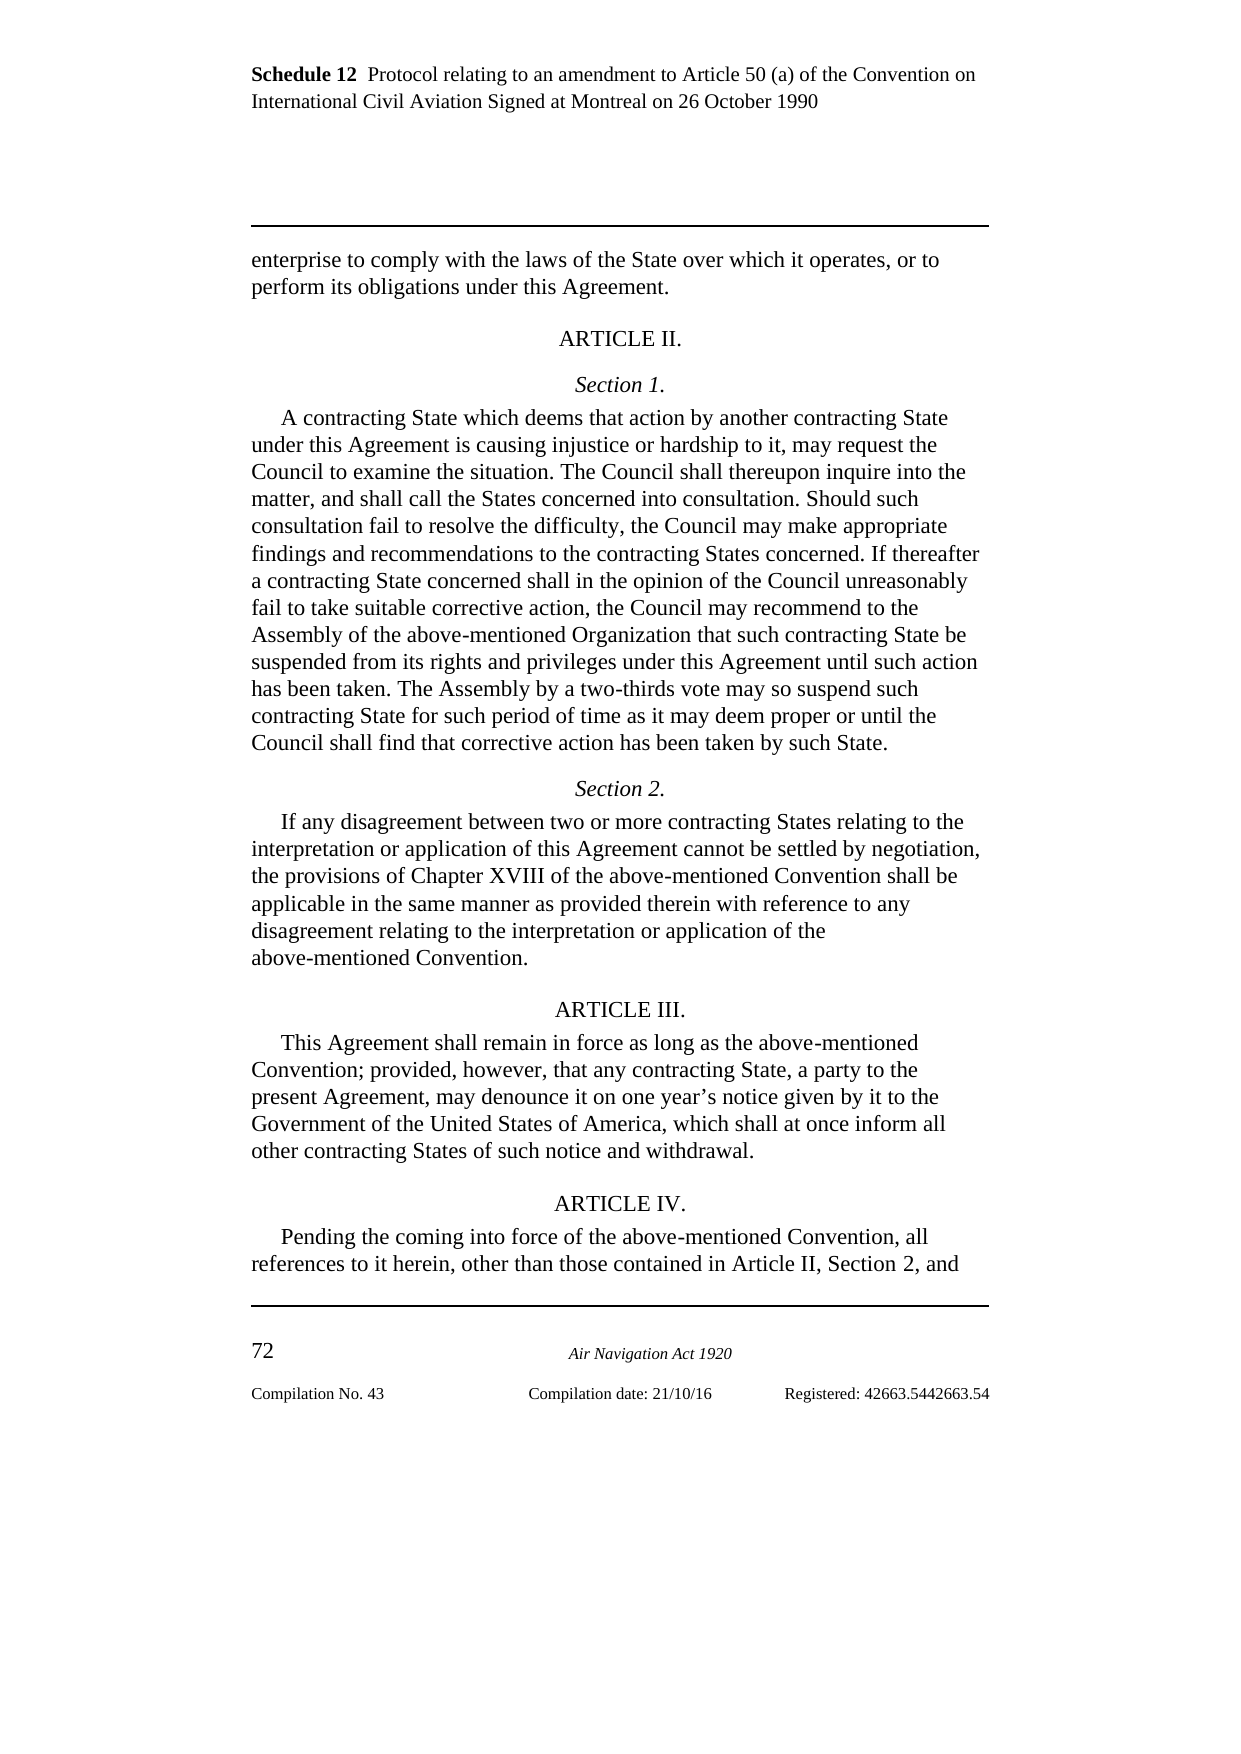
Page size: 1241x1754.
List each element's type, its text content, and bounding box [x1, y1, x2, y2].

text Section 1. [251, 370, 989, 397]
text ARTICLE IV. [251, 1189, 989, 1216]
text Section 2. [251, 774, 989, 801]
text ARTICLE II. [251, 324, 989, 351]
text A contracting State which deems that action by another contracting State under this Agreement is causing injustice or hardship to it, may request the Council to examine the situation. The Council shall thereupon inquire into the matter, and shall call the States concerned into consultation. Should such consultation fail to resolve the difficulty, the Council may make appropriate findings and recommendations to the contracting States concerned. If thereafter a contracting State concerned shall in the opinion of the Council unreasonably fail to take suitable corrective action, the Council may recommend to the Assembly of the above-mentioned Organization that such contracting State be suspended from its rights and privileges under this Agreement until such action has been taken. The Assembly by a two-thirds vote may so suspend such contracting State for such period of time as it may deem proper or until the Council shall find that corrective action has been taken by such State. [251, 403, 989, 756]
text This Agreement shall remain in force as long as the above-mentioned Convention; provided, however, that any contracting State, a party to the present Agreement, may denounce it on one year’s notice given by it to the Government of the United States of America, which shall at once inform all other contracting States of such notice and withdrawal. [251, 1028, 989, 1164]
text If any disagreement between two or more contracting States relating to the interpretation or application of this Agreement cannot be settled by negotiation, the provisions of Chapter XVIII of the above-mentioned Convention shall be applicable in the same manner as provided therein with reference to any disagreement relating to the interpretation or application of the above-mentioned Convention. [251, 808, 989, 970]
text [251, 245, 989, 299]
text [251, 1222, 989, 1276]
text ARTICLE III. [251, 995, 989, 1022]
